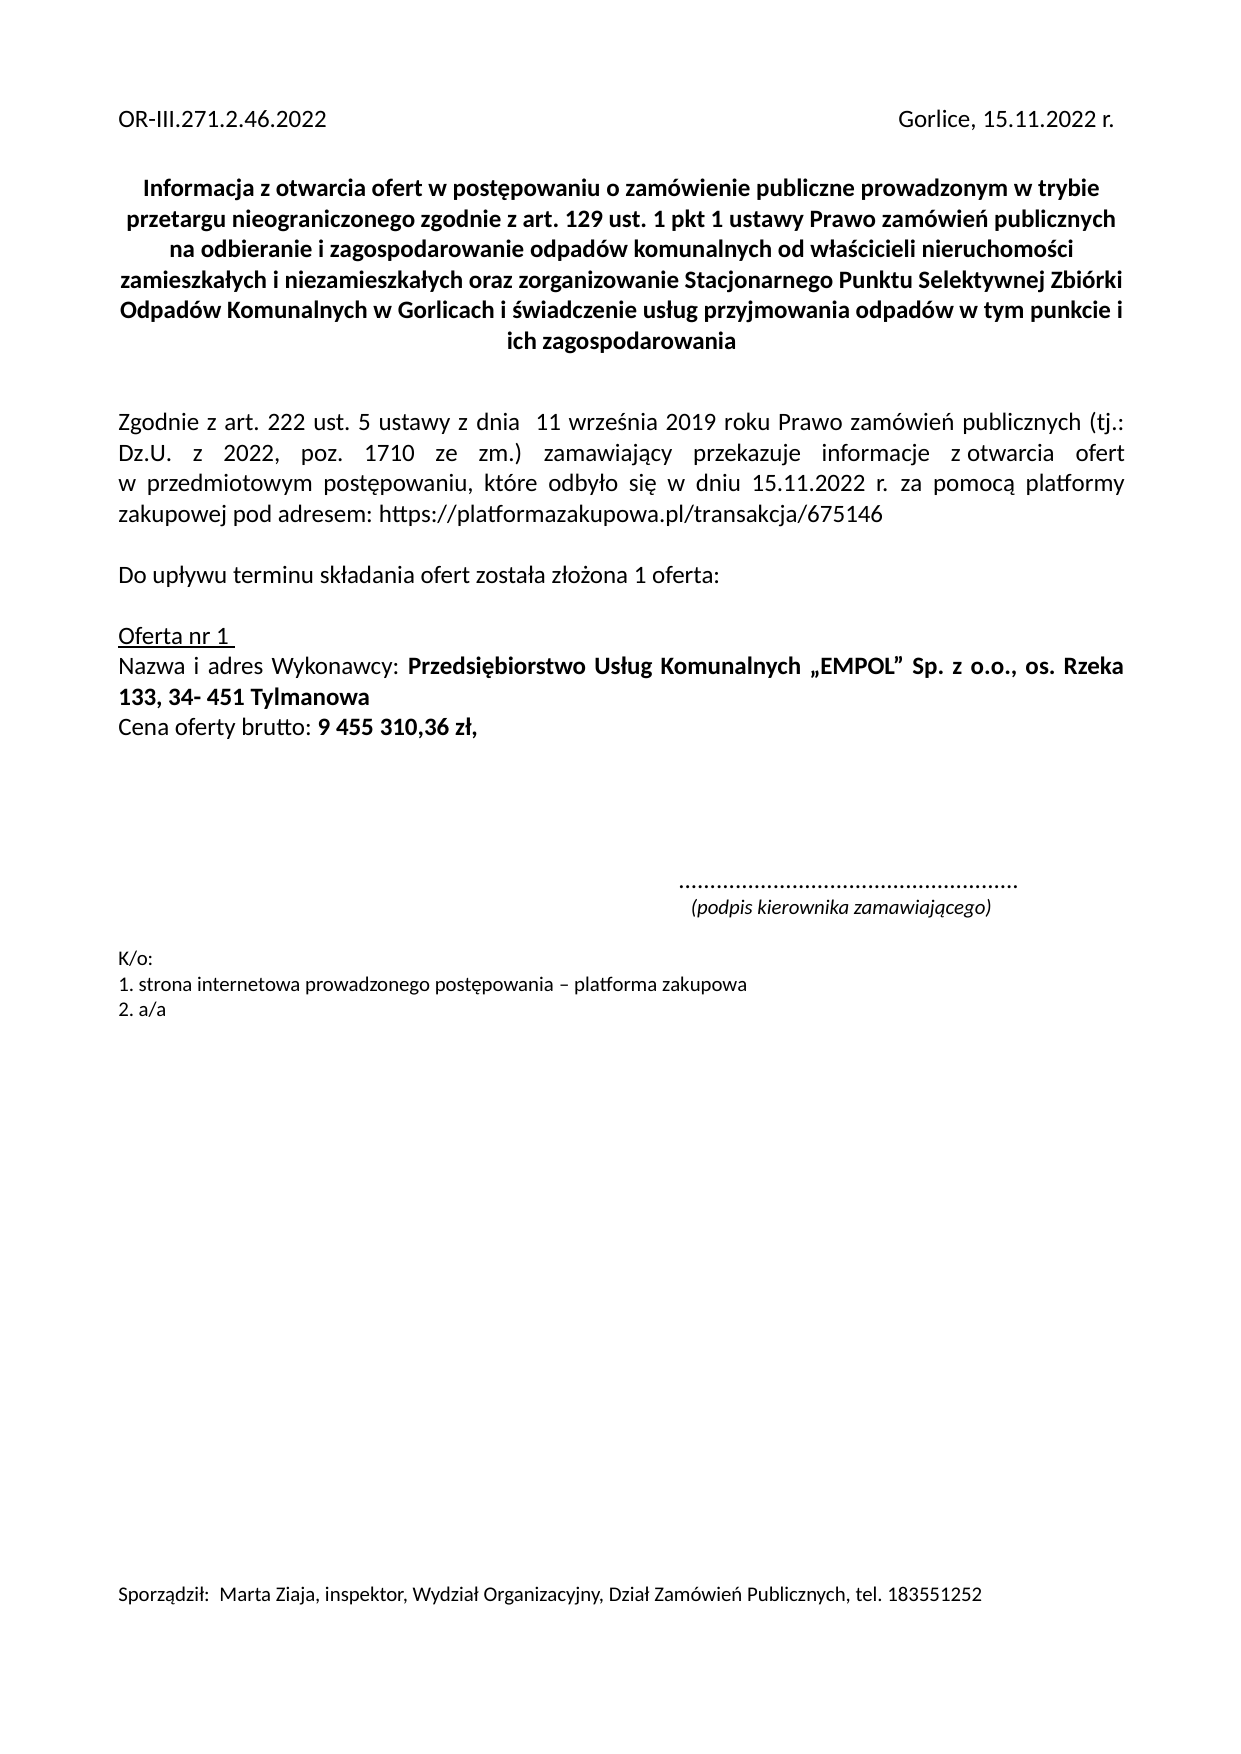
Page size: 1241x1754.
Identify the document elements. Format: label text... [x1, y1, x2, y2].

text 1. strona internetowa prowadzonego postępowania – platforma zakupowa [118, 971, 1122, 996]
text Cena oferty brutto: 9 455 310,36 zł, [118, 711, 1125, 742]
text Do upływu terminu składania ofert została złożona 1 oferta: [118, 559, 1125, 589]
text Nazwa i adres Wykonawcy: Przedsiębiorstwo Usług Komunalnych „EMPOL” Sp. z o.o., os. Rzeka 133, 34- 451 Tylmanowa [118, 650, 1125, 711]
text Zgodnie z art. 222 ust. 5 ustawy z dnia 11 września 2019 roku Prawo zamówień publicznych (tj.: Dz.U. z 2022, poz. 1710 ze zm.) zamawiający przekazuje informacje z otwarcia ofert w przedmiotowym postępowaniu, które odbyło się w dniu 15.11.2022 r. za pomocą platformy zakupowej pod adresem: https://platformazakupowa.pl/transakcja/675146 [118, 406, 1125, 528]
text przetargu nieograniczonego zgodnie z art. 129 ust. 1 pkt 1 ustawy Prawo zamówień publicznych na odbieranie i zagospodarowanie odpadów komunalnych od właścicieli nieruchomości zamieszkałych i niezamieszkałych oraz zorganizowanie Stacjonarnego Punktu Selektywnej Zbiórki Odpadów Komunalnych w Gorlicach i świadczenie usług przyjmowania odpadów w tym punkcie i ich zagospodarowania [118, 203, 1125, 355]
text OR-III.271.2.46.2022 Gorlice, 15.11.2022 r. [118, 103, 1122, 134]
text K/o: [118, 945, 1122, 971]
text Sporządził: , inspektor, Wydział Organizacyjny, Dział Zamówień Publicznych, tel. 183551252 [118, 1581, 1122, 1606]
text (podpis kierownika zamawiającego) [118, 894, 1122, 920]
text Informacja z otwarcia ofert w postępowaniu o zamówienie publiczne prowadzonym w trybie [118, 172, 1125, 203]
text Oferta nr 1 [118, 620, 1125, 650]
text 2. a/a [118, 996, 1122, 1022]
text ...................................................... [118, 864, 1122, 894]
